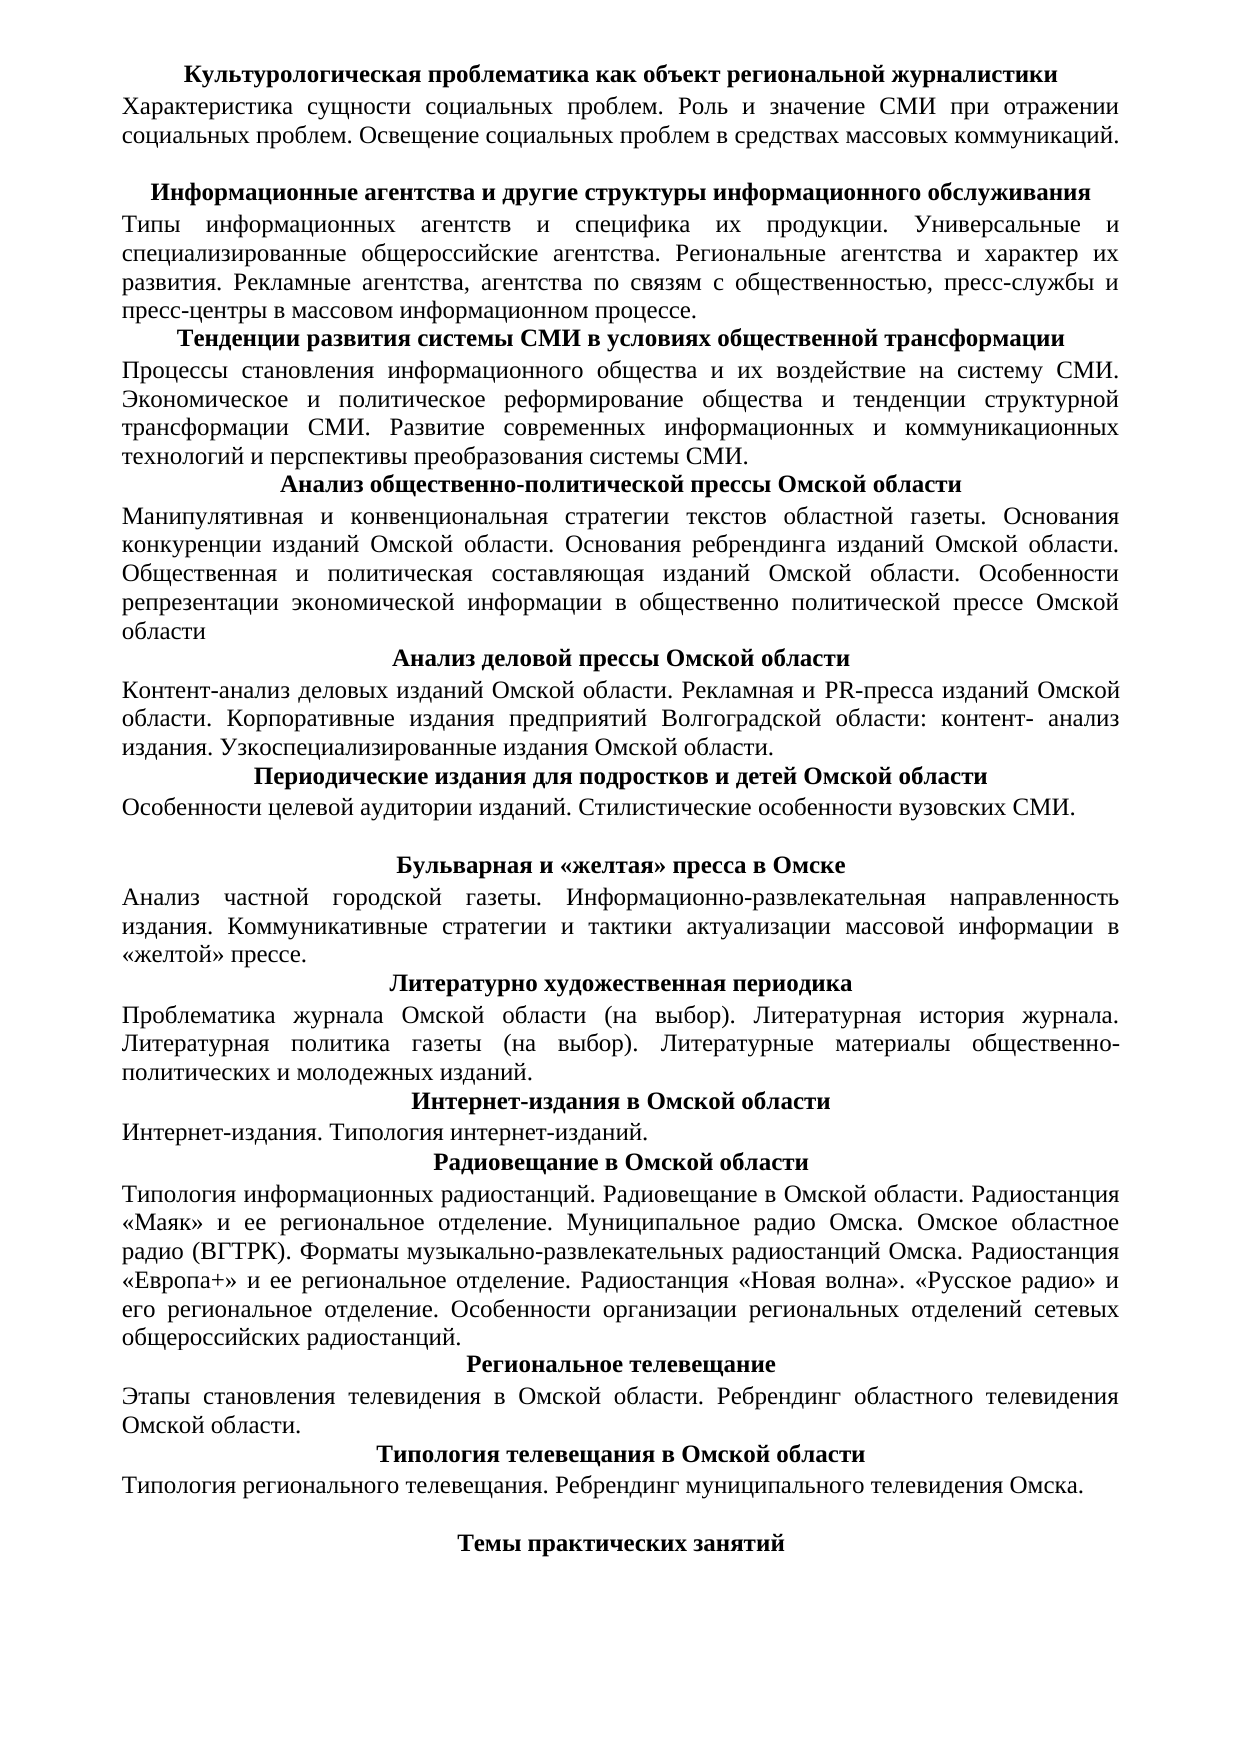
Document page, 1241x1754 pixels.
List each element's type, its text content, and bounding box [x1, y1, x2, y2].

table_cell Радиовещание в Омской области [118, 1147, 1124, 1179]
table_cell Литературно художественная периодика [118, 968, 1124, 1000]
table_cell Бульварная и «желтая» пресса в Омске [118, 850, 1124, 882]
table_cell Анализ частной городской газеты. Информационно-развлекательная направленность издания. Коммуникативные стратегии и тактики актуализации массовой информации в «желтой» прессе. [118, 882, 1124, 968]
table_cell Информационные агентства и другие структуры информационного обслуживания [118, 178, 1124, 209]
table_cell Манипулятивная и конвенциональная стратегии текстов областной газеты. Основания конкуренции изданий Омской области. Основания ребрендинга изданий Омской области. Общественная и политическая составляющая изданий Омской области. Особенности репрезентации экономической информации в общественно политической прессе Омской области [118, 501, 1124, 643]
table_cell Анализ деловой прессы Омской области [118, 643, 1124, 675]
table_cell Этапы становления телевидения в Омской области. Ребрендинг областного телевидения Омской области. [118, 1381, 1124, 1439]
table_cell Особенности целевой аудитории изданий. Стилистические особенности вузовских СМИ. [118, 793, 1124, 850]
table_cell Тенденции развития системы СМИ в условиях общественной трансформации [118, 323, 1124, 355]
table_cell Региональное телевещание [118, 1349, 1124, 1381]
table_cell Характеристика сущности социальных проблем. Роль и значение СМИ при отражении социальных проблем. Освещение социальных проблем в средствах массовых коммуникаций. [118, 91, 1124, 177]
table_cell Темы практических занятий [118, 1528, 1124, 1557]
table_cell Типология телевещания в Омской области [118, 1439, 1124, 1470]
table_cell Анализ общественно-политической прессы Омской области [118, 469, 1124, 501]
table_cell Контент-анализ деловых изданий Омской области. Рекламная и PR-пресса изданий Омской области. Корпоративные издания предприятий Волгоградской области: контент- анализ издания. Узкоспециализированные издания Омской области. [118, 675, 1124, 761]
table_cell Типы информационных агентств и специфика их продукции. Универсальные и специализированные общероссийские агентства. Региональные агентства и характер их развития. Рекламные агентства, агентства по связям с общественностью, пресс-службы и пресс-центры в массовом информационном процессе. [118, 209, 1124, 323]
table_cell Типология информационных радиостанций. Радиовещание в Омской области. Радиостанция «Маяк» и ее региональное отделение. Муниципальное радио Омска. Омское областное радио (ВГТРК). Форматы музыкально-развлекательных радиостанций Омска. Радиостанция «Европа+» и ее региональное отделение. Радиостанция «Новая волна». «Русское радио» и его региональное отделение. Особенности организации региональных отделений сетевых общероссийских радиостанций. [118, 1179, 1124, 1349]
table_cell Интернет-издания в Омской области [118, 1086, 1124, 1117]
table_header Культурологическая проблематика как объект региональной журналистики [118, 59, 1124, 91]
table_cell Типология регионального телевещания. Ребрендинг муниципального телевидения Омска. [118, 1470, 1124, 1528]
table_cell Процессы становления информационного общества и их воздействие на систему СМИ. Экономическое и политическое реформирование общества и тенденции структурной трансформации СМИ. Развитие современных информационных и коммуникационных технологий и перспективы преобразования системы СМИ. [118, 355, 1124, 469]
table_cell Периодические издания для подростков и детей Омской области [118, 761, 1124, 792]
table_cell Интернет-издания. Типология интернет-изданий. [118, 1118, 1124, 1147]
table_cell Проблематика журнала Омской области (на выбор). Литературная история журнала. Литературная политика газеты (на выбор). Литературные материалы общественно- политических и молодежных изданий. [118, 1000, 1124, 1086]
